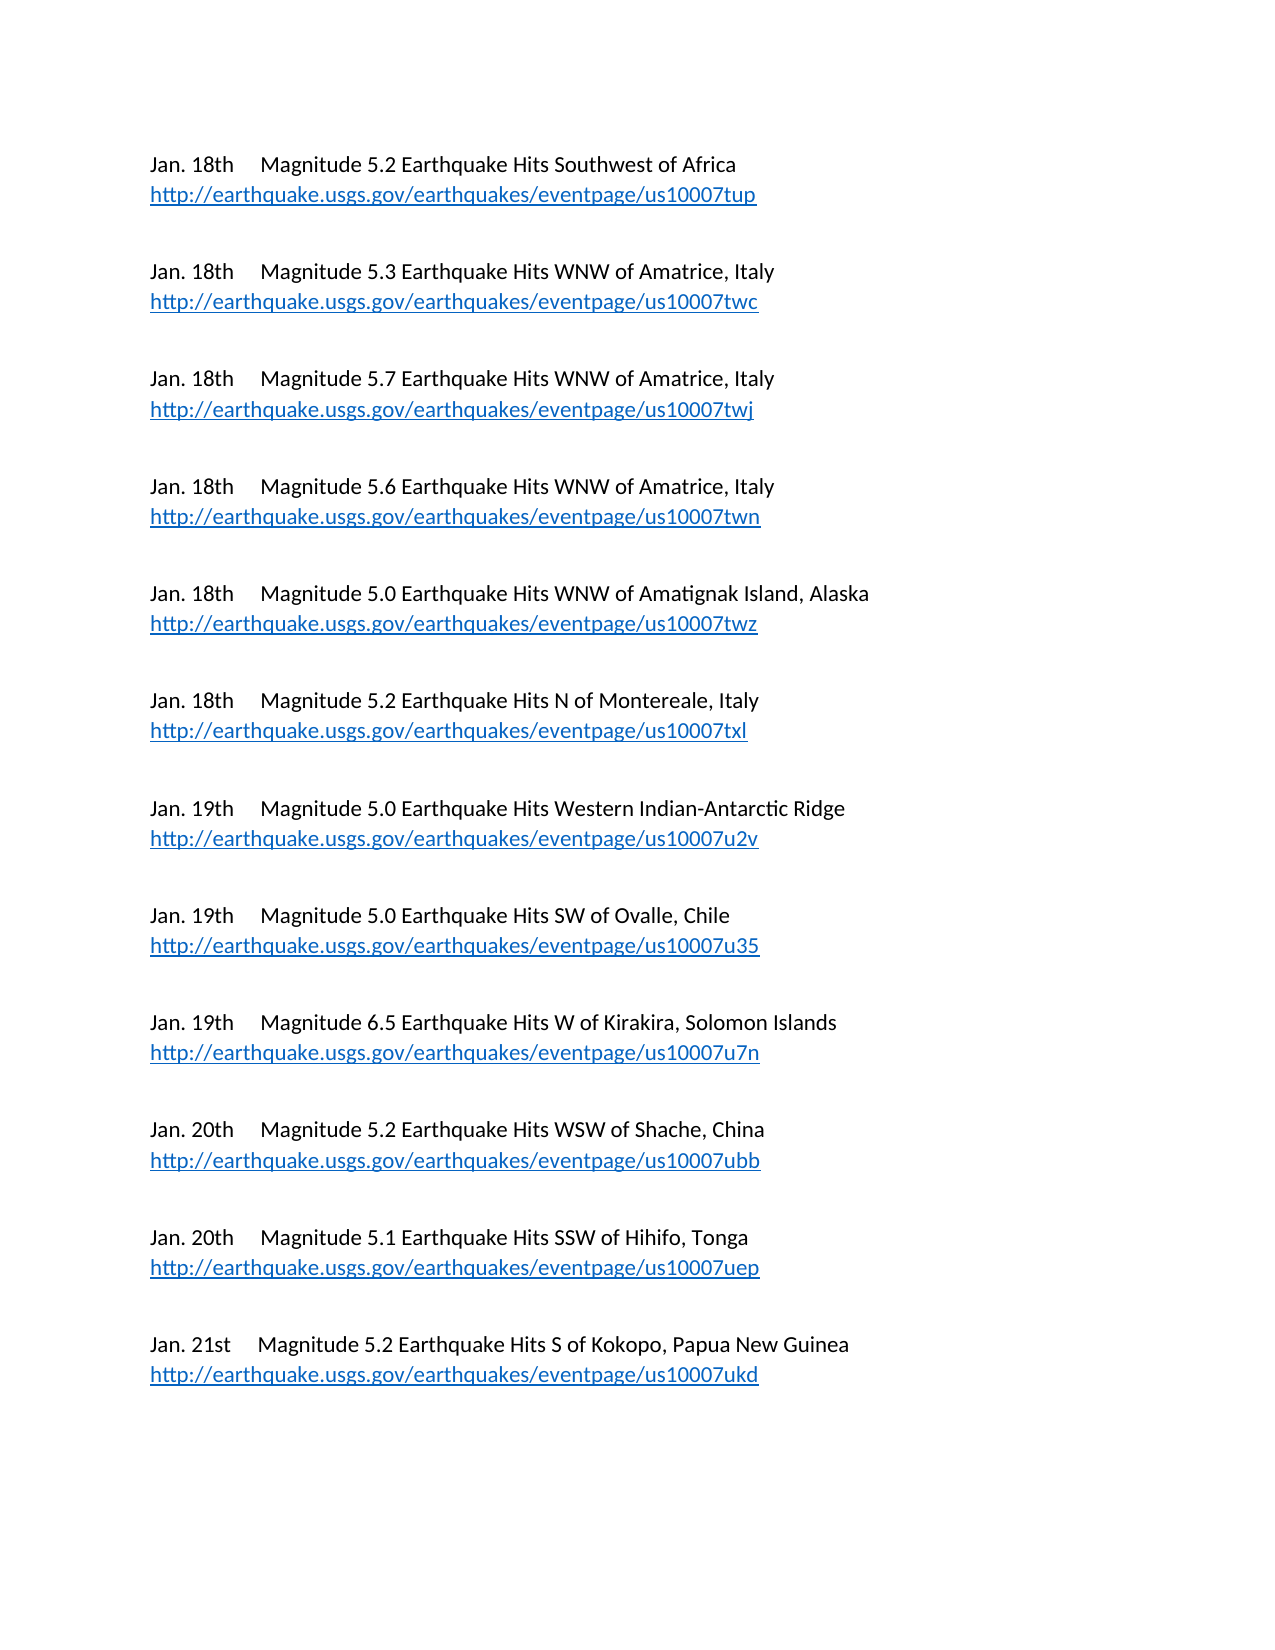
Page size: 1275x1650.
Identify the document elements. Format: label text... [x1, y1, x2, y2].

text Jan. 19th Magnitude 6.5 Earthquake Hits W of Kirakira, Solomon Islands http://earthquake.usgs.gov/earthquakes/eventpage/us10007u7n [150, 1008, 1125, 1097]
text Jan. 18th Magnitude 5.2 Earthquake Hits Southwest of Africa http://earthquake.usgs.gov/earthquakes/eventpage/us10007tup [150, 150, 1125, 238]
text Jan. 18th Magnitude 5.6 Earthquake Hits WNW of Amatrice, Italy http://earthquake.usgs.gov/earthquakes/eventpage/us10007twn [150, 472, 1125, 560]
text Jan. 18th Magnitude 5.0 Earthquake Hits WNW of Amatignak Island, Alaska http://earthquake.usgs.gov/earthquakes/eventpage/us10007twz [150, 579, 1125, 668]
text Jan. 20th Magnitude 5.2 Earthquake Hits WSW of Shache, China http://earthquake.usgs.gov/earthquakes/eventpage/us10007ubb [150, 1116, 1125, 1204]
text Jan. 21st Magnitude 5.2 Earthquake Hits S of Kokopo, Papua New Guinea http://earthquake.usgs.gov/earthquakes/eventpage/us10007ukd [150, 1330, 1125, 1419]
text Jan. 19th Magnitude 5.0 Earthquake Hits SW of Ovalle, Chile http://earthquake.usgs.gov/earthquakes/eventpage/us10007u35 [150, 901, 1125, 989]
text Jan. 18th Magnitude 5.3 Earthquake Hits WNW of Amatrice, Italy http://earthquake.usgs.gov/earthquakes/eventpage/us10007twc [150, 257, 1125, 346]
text Jan. 19th Magnitude 5.0 Earthquake Hits Western Indian-Antarctic Ridge http://earthquake.usgs.gov/earthquakes/eventpage/us10007u2v [150, 794, 1125, 882]
text Jan. 18th Magnitude 5.7 Earthquake Hits WNW of Amatrice, Italy http://earthquake.usgs.gov/earthquakes/eventpage/us10007twj [150, 364, 1125, 453]
text Jan. 18th Magnitude 5.2 Earthquake Hits N of Montereale, Italy http://earthquake.usgs.gov/earthquakes/eventpage/us10007txl [150, 686, 1125, 775]
text Jan. 20th Magnitude 5.1 Earthquake Hits SSW of Hihifo, Tonga http://earthquake.usgs.gov/earthquakes/eventpage/us10007uep [150, 1223, 1125, 1311]
